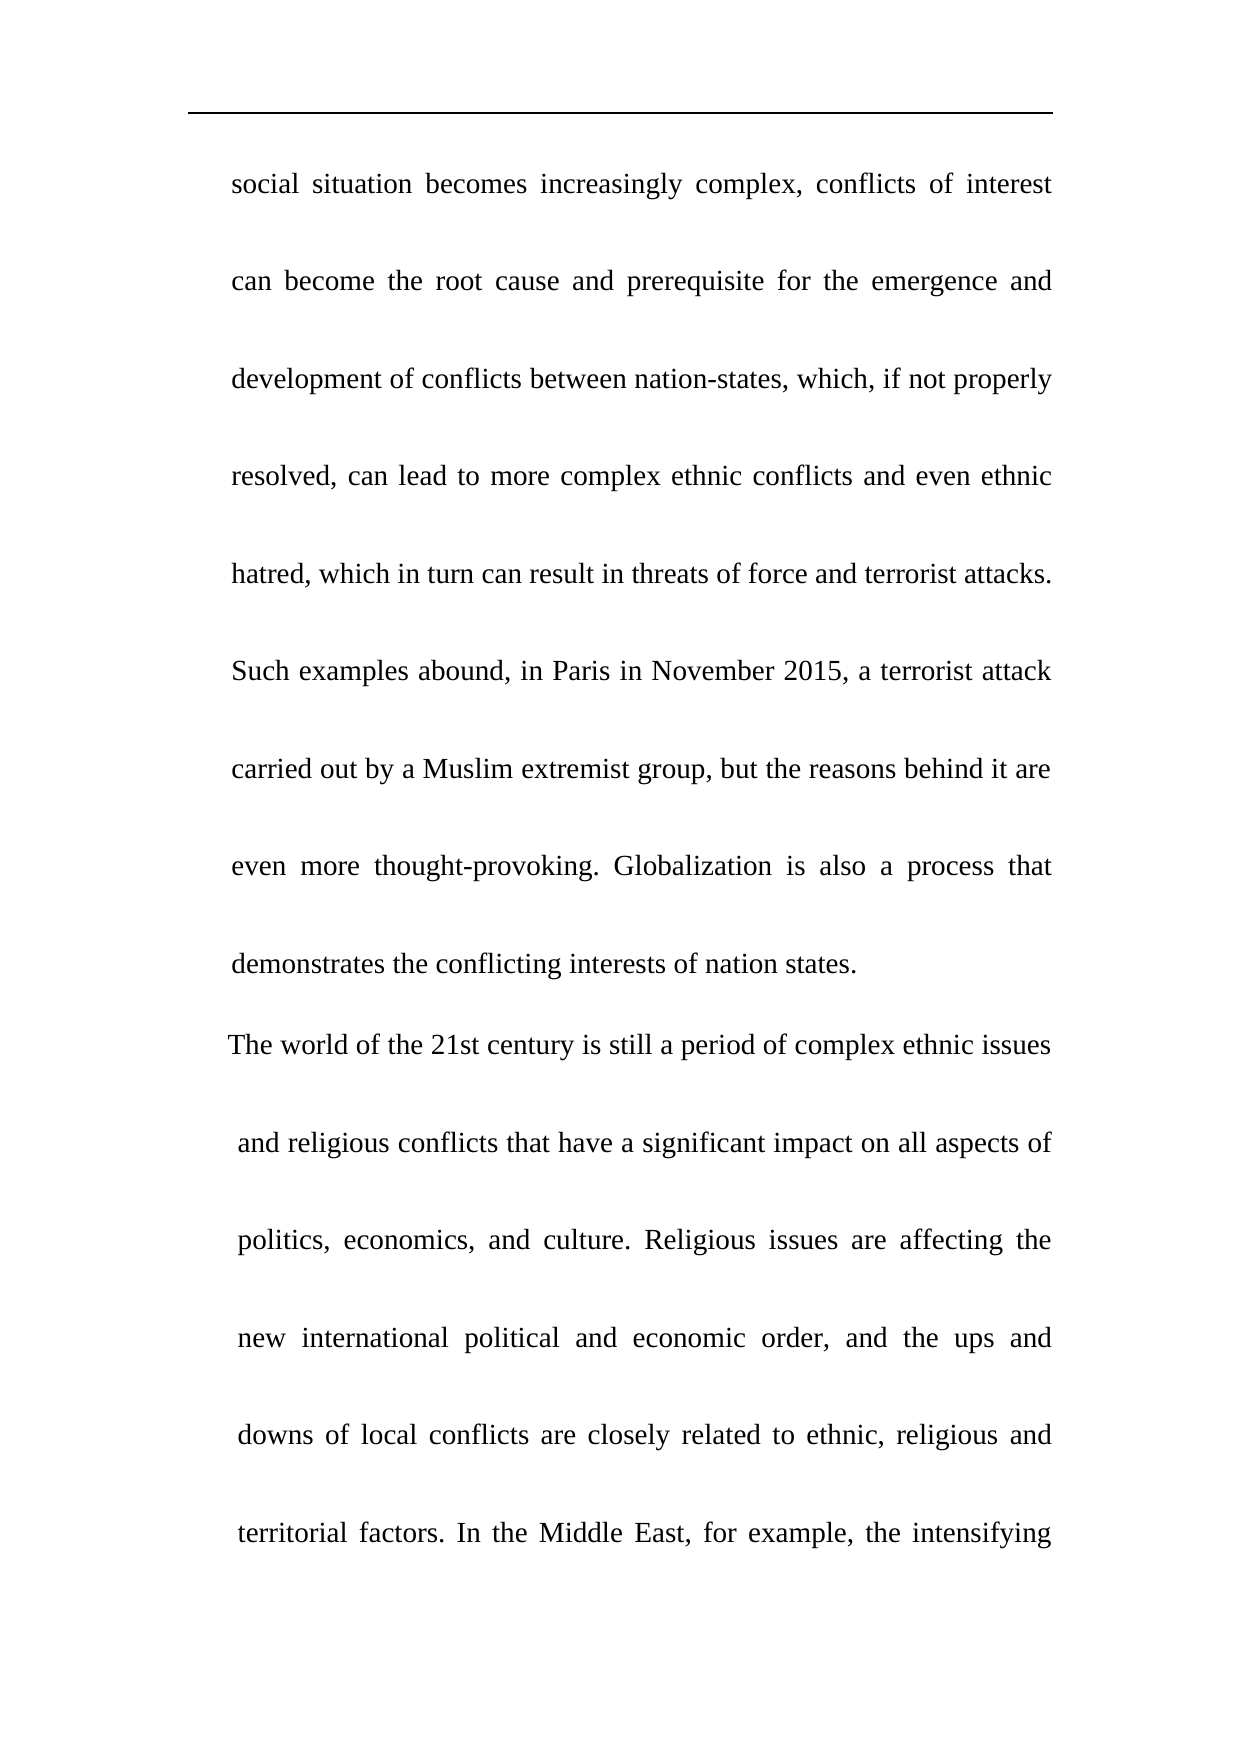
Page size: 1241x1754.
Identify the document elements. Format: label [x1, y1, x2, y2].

text [187, 150, 1053, 995]
text [187, 1012, 1053, 1564]
